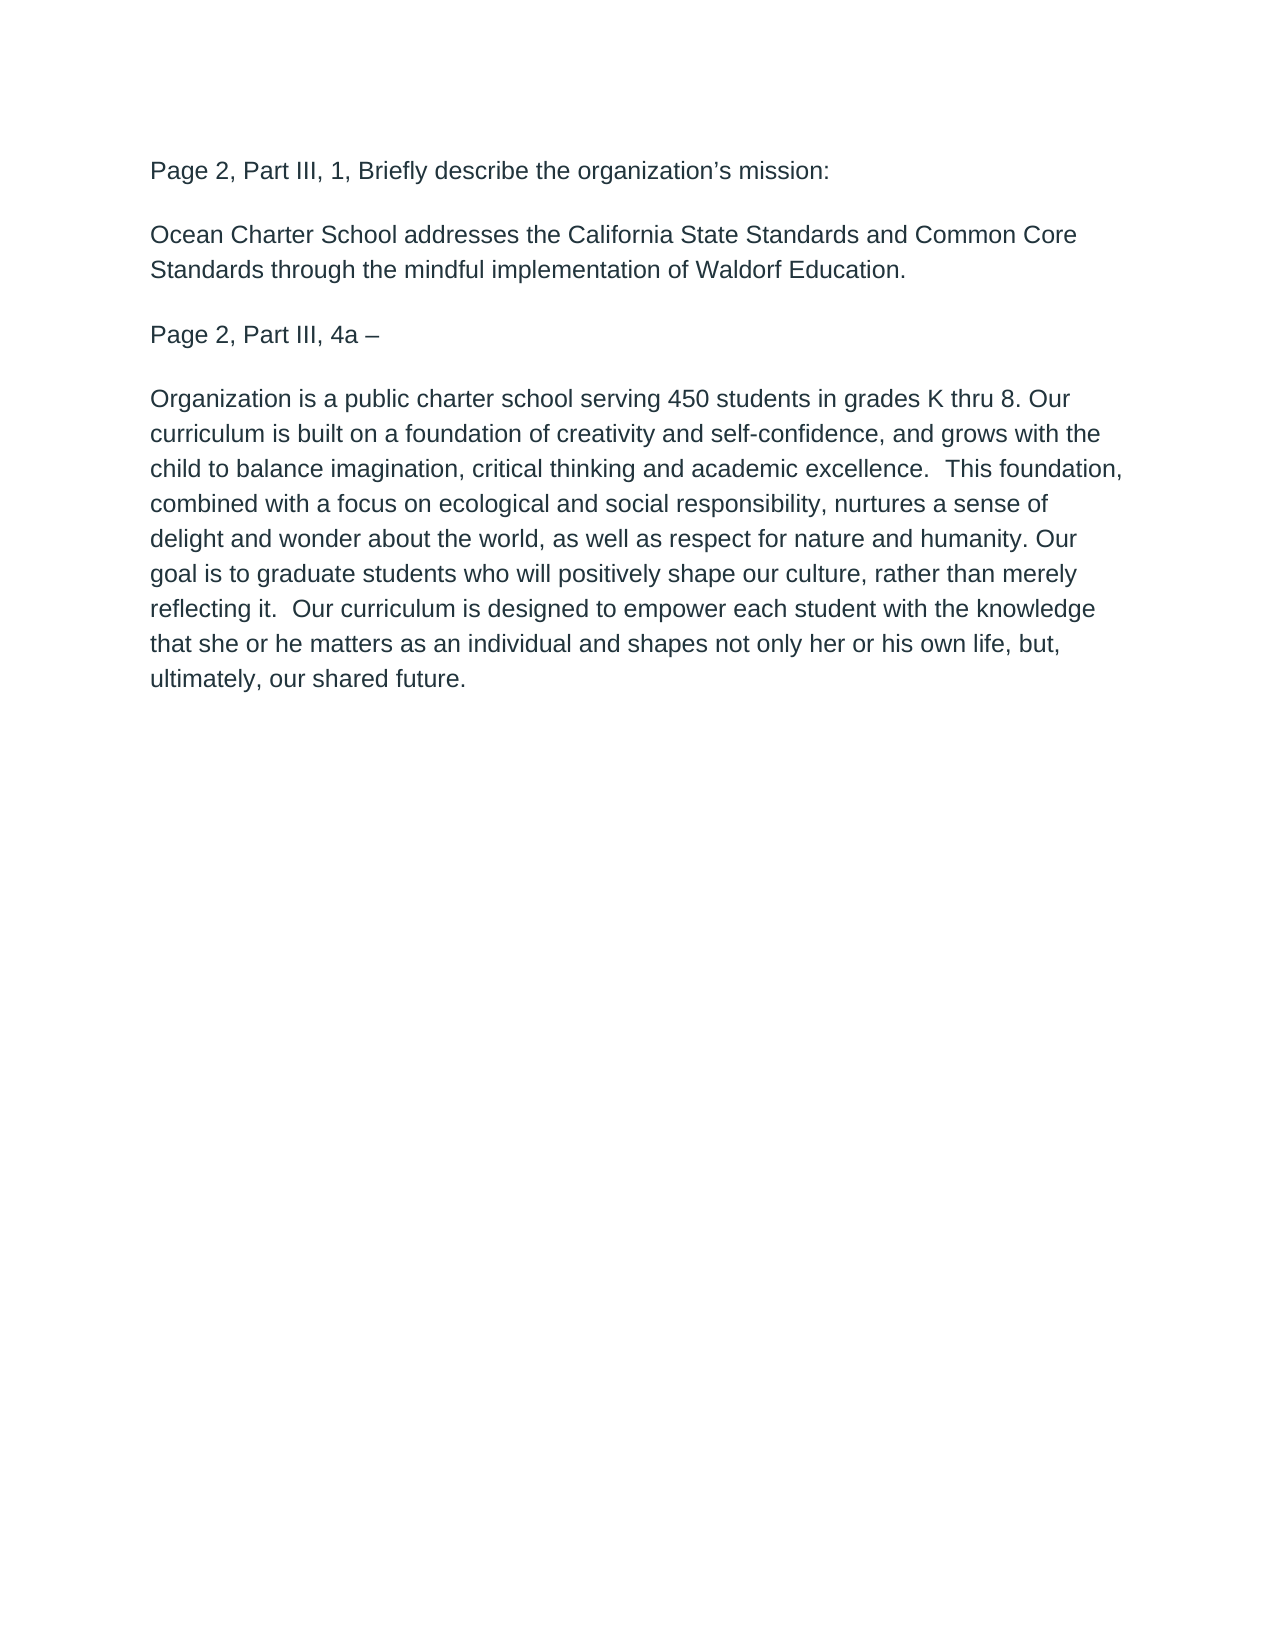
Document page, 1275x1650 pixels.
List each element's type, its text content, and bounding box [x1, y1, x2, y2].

text Page 2, Part III, 1, Briefly describe the organization’s mission: [150, 150, 1125, 185]
text Organization is a public charter school serving 450 students in grades K thru 8. Our curriculum is built on a foundation of creativity and self-confidence, and grows with the child to balance imagination, critical thinking and academic excellence. This foundation, combined with a focus on ecological and social responsibility, nurtures a sense of delight and wonder about the world, as well as respect for nature and humanity. Our goal is to graduate students who will positively shape our culture, rather than merely reflecting it. Our curriculum is designed to empower each student with the knowledge that she or he matters as an individual and shapes not only her or his own life, but, ultimately, our shared future. [150, 377, 1125, 692]
text Ocean Charter School addresses the California State Standards and Common Core Standards through the mindful implementation of Waldorf Education. [150, 214, 1125, 284]
text Page 2, Part III, 4a – [150, 313, 1125, 348]
